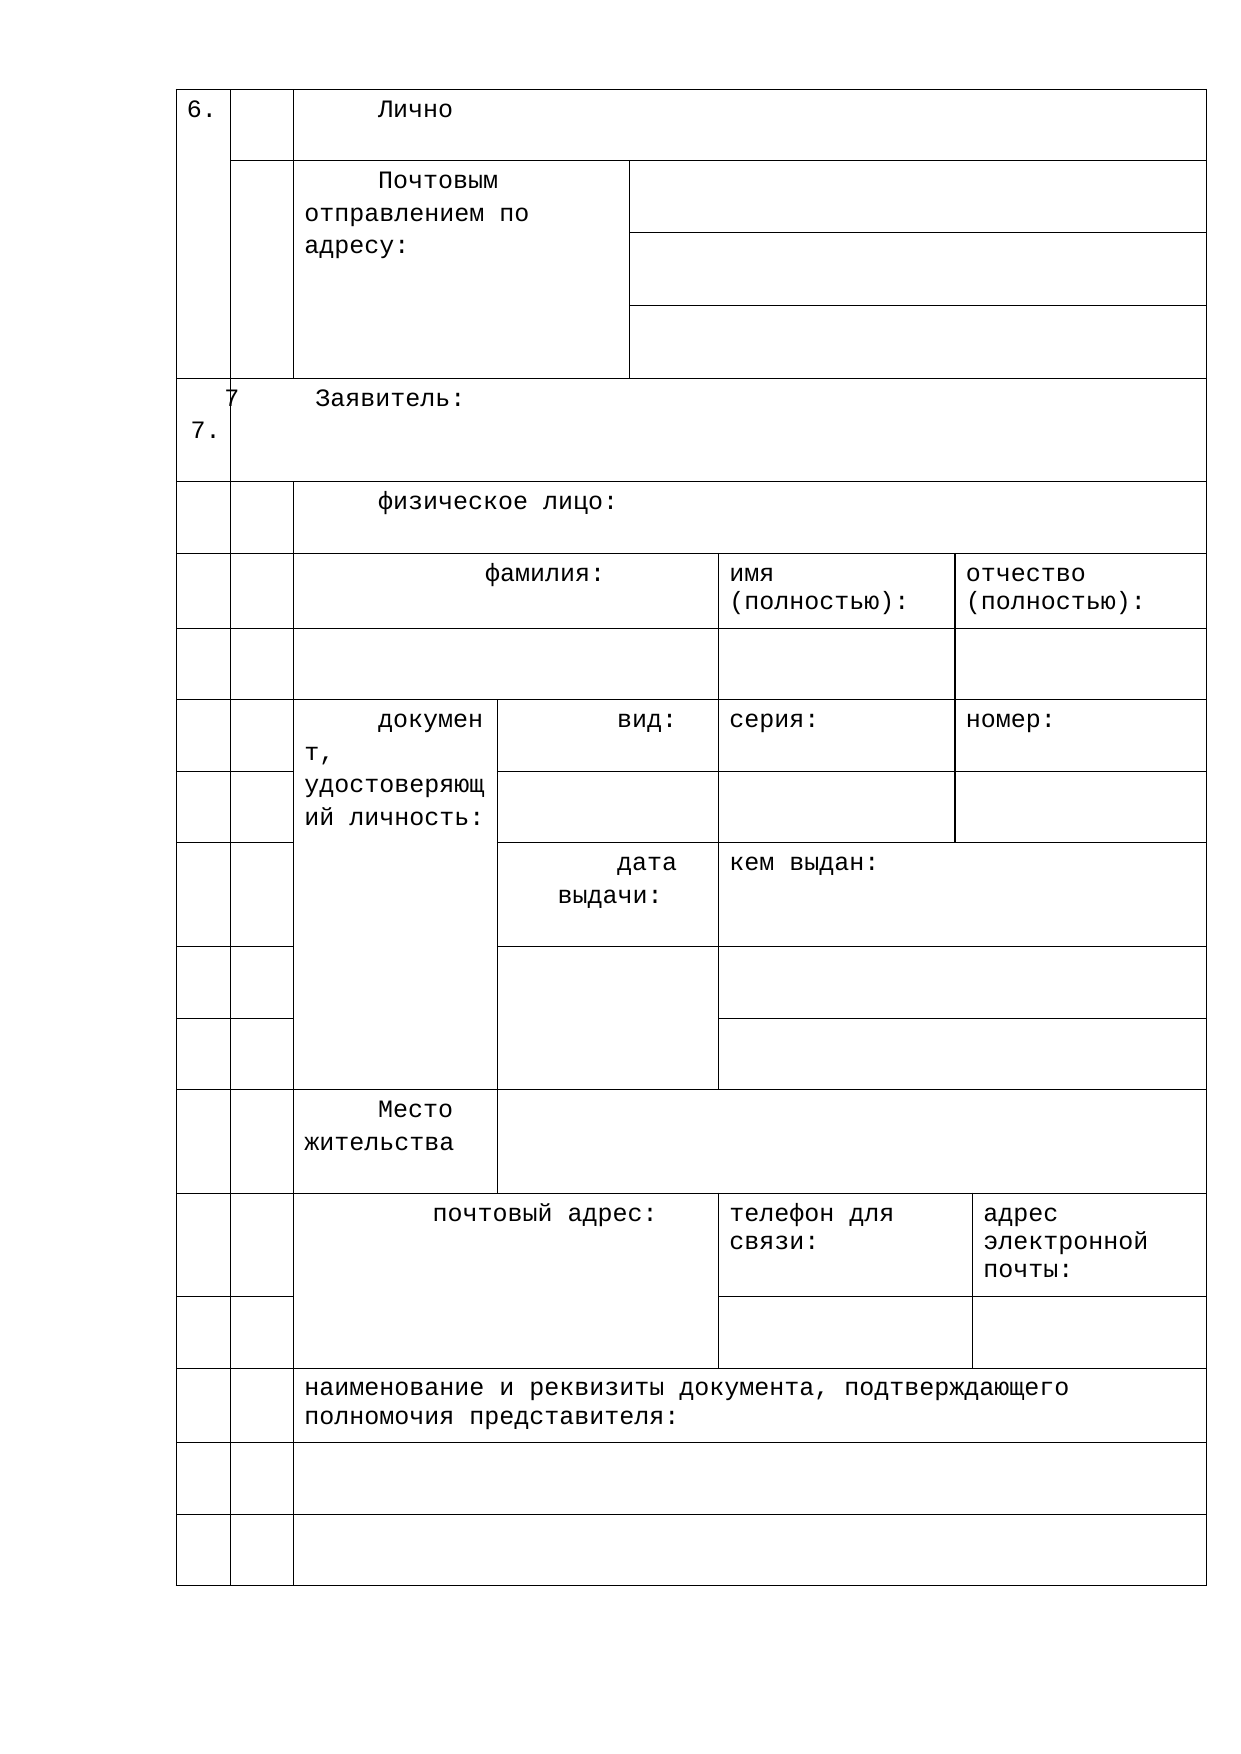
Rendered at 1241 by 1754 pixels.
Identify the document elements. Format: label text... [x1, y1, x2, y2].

table_cell [231, 1194, 293, 1296]
table_cell [177, 1194, 230, 1296]
table_cell [231, 554, 293, 628]
table_cell [231, 629, 293, 699]
table_cell [231, 1443, 293, 1514]
table_cell [231, 947, 293, 1017]
table_cell физическое лицо: [294, 482, 1206, 553]
table_cell [177, 772, 230, 842]
table_cell [231, 1297, 293, 1367]
table_cell [630, 161, 1206, 232]
table_cell [630, 306, 1206, 378]
table_cell [177, 947, 230, 1017]
table_cell серия: [719, 700, 954, 771]
table_cell [956, 629, 1206, 699]
table_cell [231, 482, 293, 553]
table_cell номер: [956, 700, 1206, 771]
table_cell [231, 161, 293, 305]
table_cell [231, 305, 293, 378]
table_cell Заявитель: [231, 379, 1206, 481]
table_cell [231, 90, 293, 160]
table_cell [231, 1369, 293, 1442]
table_cell Лично [294, 90, 1206, 160]
table_cell адрес электронной почты: [973, 1194, 1206, 1296]
table_cell Почтовым отправлением по адресу: [294, 161, 629, 305]
table_cell [231, 843, 293, 946]
table_cell отчество (полностью): [956, 554, 1206, 628]
table_cell имя (полностью): [719, 554, 954, 628]
table_cell [498, 947, 718, 1089]
table_cell [719, 1297, 972, 1367]
table_cell [231, 772, 293, 842]
table_cell [177, 482, 230, 553]
table_cell [498, 772, 718, 842]
table_cell [177, 1369, 230, 1442]
table_cell [719, 629, 954, 699]
table_cell [973, 1297, 1206, 1367]
table_cell [177, 1090, 230, 1193]
table_cell [630, 233, 1206, 305]
table_cell [231, 1019, 293, 1089]
table_cell телефон для связи: [719, 1194, 972, 1296]
table_cell [719, 772, 954, 842]
table_cell Место жительства [294, 1090, 497, 1193]
table_cell [956, 772, 1206, 842]
table_cell [231, 1515, 293, 1585]
table_cell [177, 554, 230, 628]
table_cell 77. [177, 379, 230, 481]
table_cell [177, 1515, 230, 1585]
table_cell кем выдан: [719, 843, 1206, 946]
table_cell [177, 843, 230, 946]
table_cell [177, 1443, 230, 1514]
table_cell [231, 1090, 293, 1193]
table_cell почтовый адрес: [294, 1194, 718, 1367]
table_cell [719, 1019, 1206, 1089]
table_cell [294, 305, 629, 378]
table_cell [294, 1443, 1206, 1514]
table_cell [177, 1297, 230, 1367]
table_cell фамилия: [294, 554, 718, 628]
table_cell документ, удостоверяющий личность: [294, 700, 497, 1089]
table_cell [231, 700, 293, 771]
table_cell [177, 629, 230, 699]
table_cell наименование и реквизиты документа, подтверждающего полномочия представителя: [294, 1369, 1206, 1442]
table_cell [177, 700, 230, 771]
table_cell [177, 1019, 230, 1089]
table_cell [294, 629, 718, 699]
table_cell [719, 947, 1206, 1017]
table_cell [294, 1515, 1206, 1585]
table_cell [498, 1090, 1206, 1193]
table_cell вид: [498, 700, 718, 771]
table_cell 6 6. [177, 90, 230, 378]
table_cell дата выдачи: [498, 843, 718, 946]
